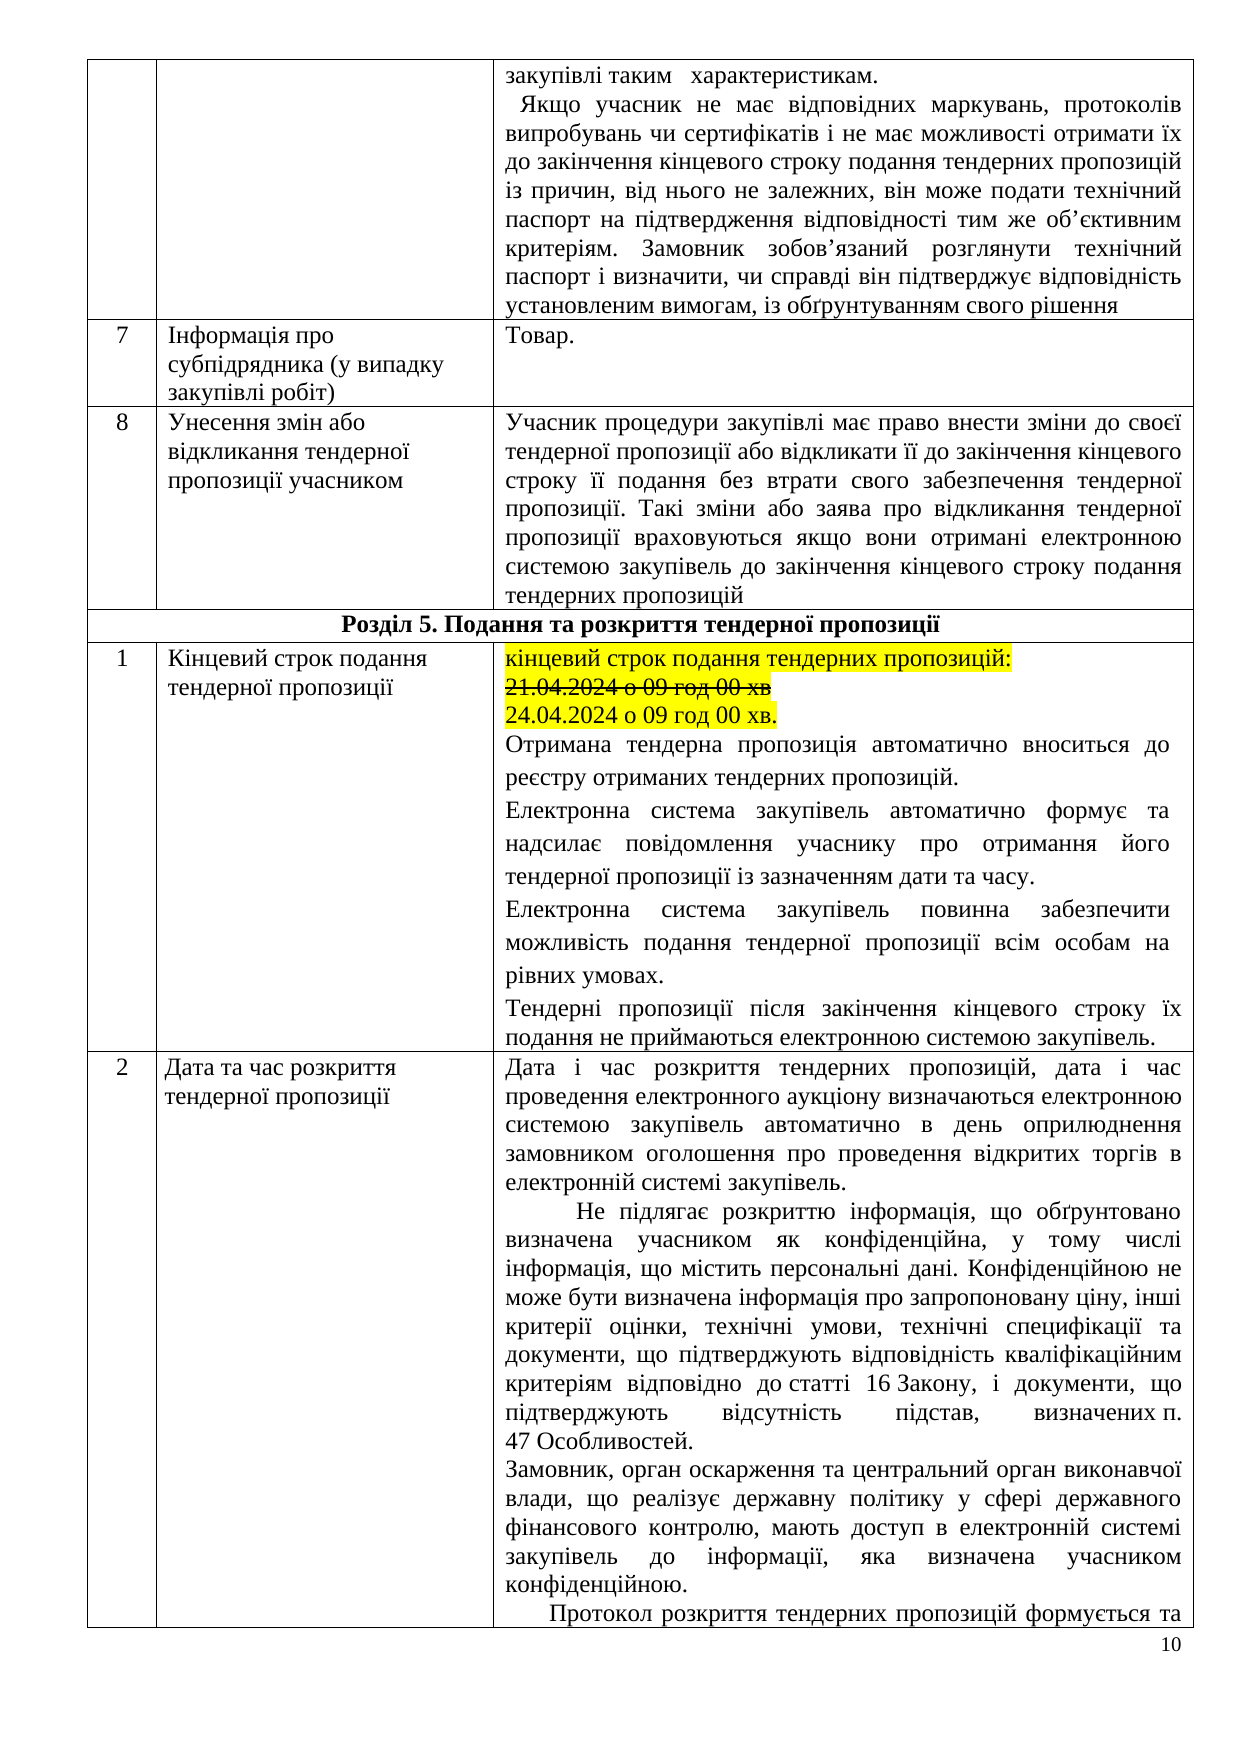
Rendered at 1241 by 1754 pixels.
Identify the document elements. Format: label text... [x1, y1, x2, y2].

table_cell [494, 60, 1193, 319]
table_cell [157, 1052, 493, 1627]
table_cell Учасник процедури закупівлі має право внести зміни до своєї тендерної пропозиції або відкликати її до закінчення кінцевого строку її подання без втрати свого забезпечення тендерної пропозиції. Такі зміни або заява про відкликання тендерної пропозиції враховуються якщо вони отримані електронною системою закупівель до закінчення кінцевого строку подання тендерних пропозицій [494, 407, 1193, 608]
table_cell 6 [88, 60, 156, 319]
table_cell Розділ 5. Подання та розкриття тендерної пропозиції [88, 610, 1193, 642]
table_cell Унесення змін або відкликання тендерної пропозиції учасником [157, 407, 493, 608]
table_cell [157, 60, 493, 319]
table_cell Кінцевий строк подання тендерної пропозиції [157, 643, 493, 1051]
table_cell кінцевий строк подання тендерних пропозицій: 21.04.2024 о 09 год 00 хв 24.04.2024 о 09 год 00 хв. Отримана тендерна пропозиція автоматично вноситься до реєстру отриманих тендерних пропозицій. Електронна система закупівель автоматично формує та надсилає повідомлення учаснику про отримання його тендерної пропозиції із зазначенням дати та часу. Електронна система закупівель повинна забезпечити можливість подання тендерної пропозиції всім особам на рівних умовах. Тендерні пропозиції після закінчення кінцевого строку їх подання не приймаються електронною системою закупівель. [494, 643, 1193, 1051]
table_cell 2 [88, 1052, 156, 1627]
table_cell 1 [88, 643, 156, 1051]
table_cell Товар. [494, 320, 1193, 406]
table_cell 8 [88, 407, 156, 608]
table_cell 7 [88, 320, 156, 406]
table_cell Інформація про субпідрядника (у випадку закупівлі робіт) [157, 320, 493, 406]
